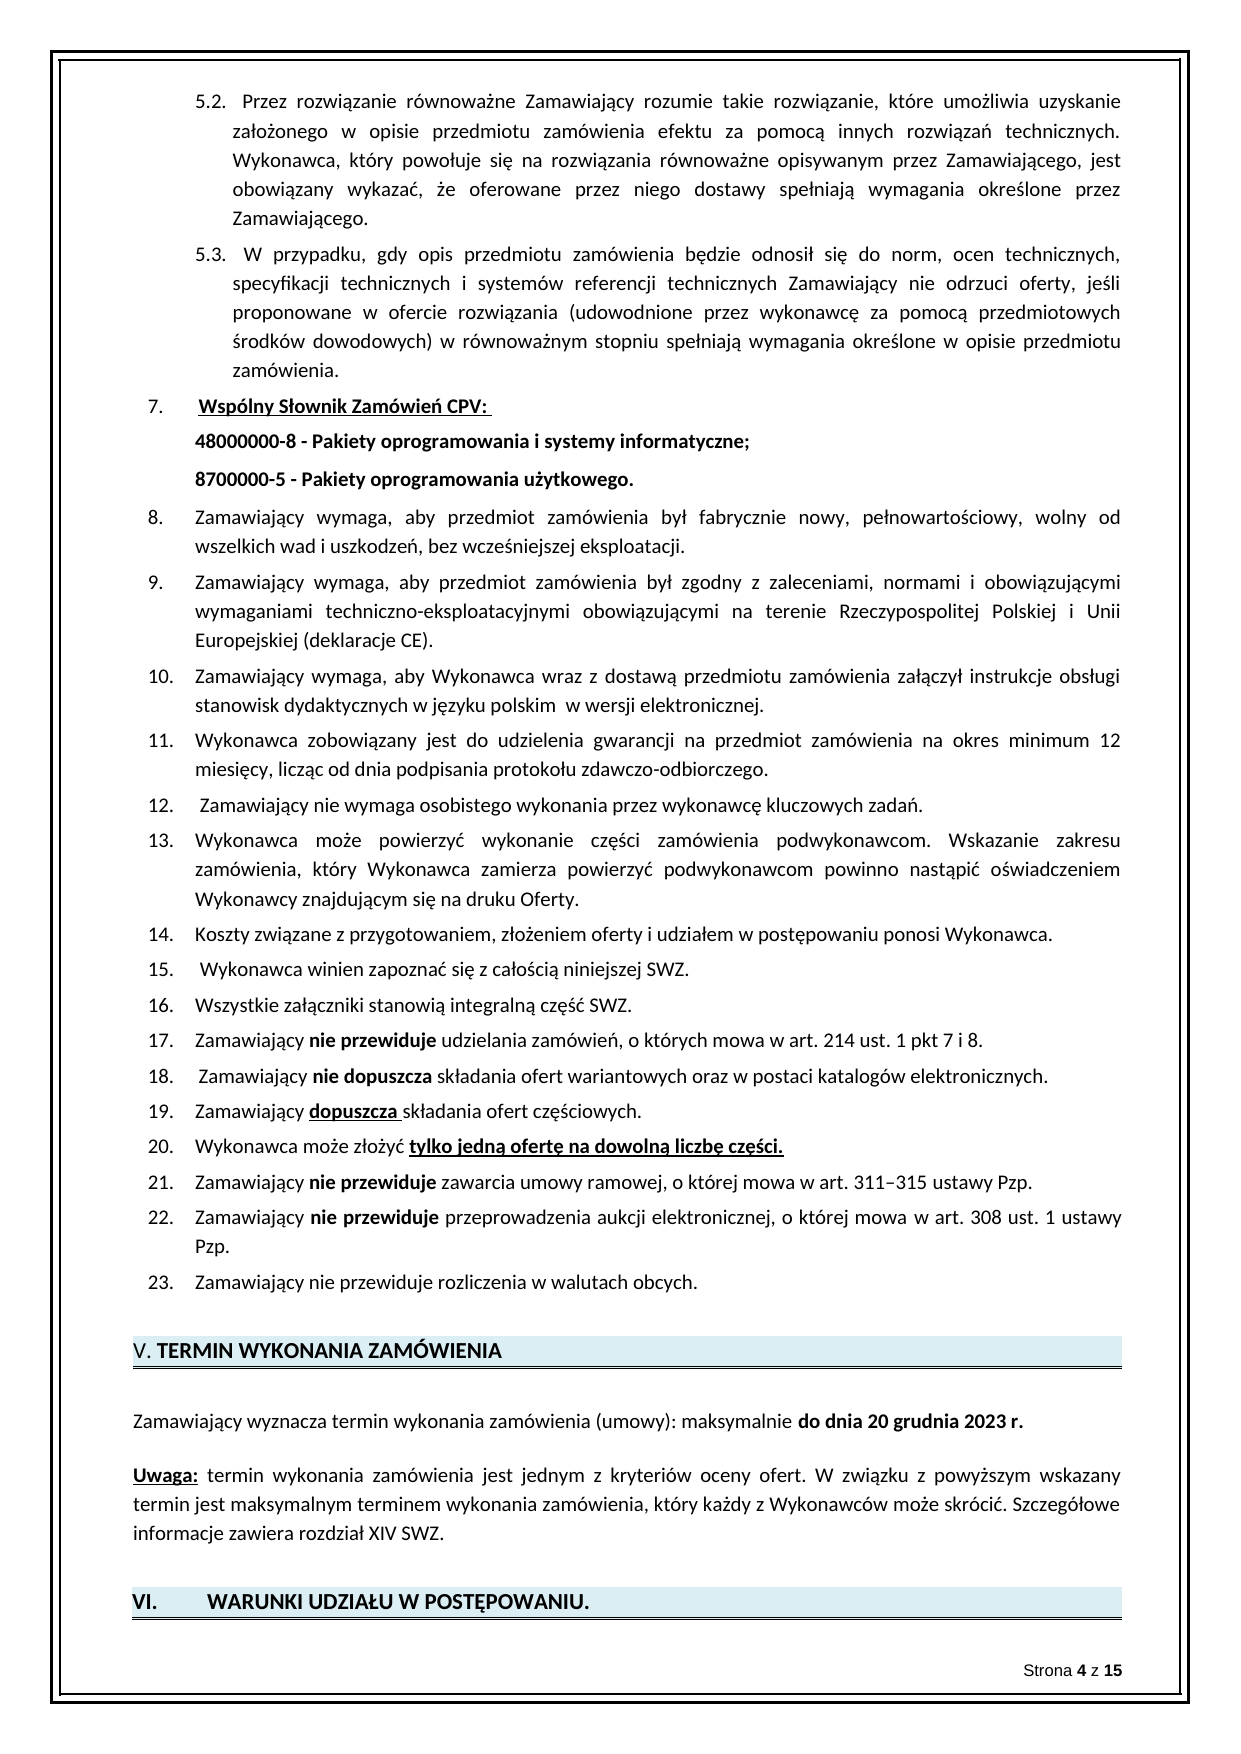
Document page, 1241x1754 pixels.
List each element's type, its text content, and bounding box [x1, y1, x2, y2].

list Zamawiający nie przewiduje przeprowadzenia aukcji elektronicznej, o której mowa w art. 308 ust. 1 ustawy Pzp. [148, 1204, 1122, 1259]
list Wykonawca może złożyć tylko jedną ofertę na dowolną liczbę części. [148, 1134, 1122, 1159]
list Przez rozwiązanie równoważne Zamawiający rozumie takie rozwiązanie, które umożliwia uzyskanie założonego w opisie przedmiotu zamówienia efektu za pomocą innych rozwiązań technicznych. Wykonawca, który powołuje się na rozwiązania równoważne opisywanym przez Zamawiającego, jest obowiązany wykazać, że oferowane przez niego dostawy spełniają wymagania określone przez Zamawiającego. [195, 89, 1122, 231]
text 8700000-5 - Pakiety oprogramowania użytkowego. [195, 466, 1122, 492]
list Wspólny Słownik Zamówień CPV: [148, 393, 1122, 418]
list Zamawiający nie wymaga osobistego wykonania przez wykonawcę kluczowych zadań. [148, 792, 1122, 817]
list Zamawiający wymaga, aby przedmiot zamówienia był fabrycznie nowy, pełnowartościowy, wolny od wszelkich wad i uszkodzeń, bez wcześniejszej eksploatacji. [148, 504, 1122, 559]
list Wykonawca winien zapoznać się z całością niniejszej SWZ. [148, 957, 1122, 982]
text Uwaga: termin wykonania zamówienia jest jednym z kryteriów oceny ofert. W związku z powyższym wskazany termin jest maksymalnym terminem wykonania zamówienia, który każdy z Wykonawców może skrócić. Szczegółowe informacje zawiera rozdział XIV SWZ. [133, 1462, 1122, 1546]
list Zamawiający dopuszcza składania ofert częściowych. [148, 1098, 1122, 1124]
list Zamawiający nie przewiduje udzielania zamówień, o których mowa w art. 214 ust. 1 pkt 7 i 8. [148, 1027, 1122, 1053]
list Wszystkie załączniki stanowią integralną część SWZ. [148, 992, 1122, 1017]
list Wykonawca zobowiązany jest do udzielenia gwarancji na przedmiot zamówienia na okres minimum 12 miesięcy, licząc od dnia podpisania protokołu zdawczo-odbiorczego. [148, 727, 1122, 782]
text Zamawiający wyznacza termin wykonania zamówienia (umowy): maksymalnie do dnia 20 grudnia 2023 r. [133, 1408, 1122, 1433]
list Zamawiający nie przewiduje rozliczenia w walutach obcych. [148, 1269, 1122, 1294]
list W przypadku, gdy opis przedmiotu zamówienia będzie odnosił się do norm, ocen technicznych, specyfikacji technicznych i systemów referencji technicznych Zamawiający nie odrzuci oferty, jeśli proponowane w ofercie rozwiązania (udowodnione przez wykonawcę za pomocą przedmiotowych środków dowodowych) w równoważnym stopniu spełniają wymagania określone w opisie przedmiotu zamówienia. [195, 241, 1122, 383]
list Koszty związane z przygotowaniem, złożeniem oferty i udziałem w postępowaniu ponosi Wykonawca. [148, 921, 1122, 947]
list Wykonawca może powierzyć wykonanie części zamówienia podwykonawcom. Wskazanie zakresu zamówienia, który Wykonawca zamierza powierzyć podwykonawcom powinno nastąpić oświadczeniem Wykonawcy znajdującym się na druku Oferty. [148, 827, 1122, 911]
list Zamawiający wymaga, aby Wykonawca wraz z dostawą przedmiotu zamówienia załączył instrukcje obsługi stanowisk dydaktycznych w języku polskim w wersji elektronicznej. [148, 663, 1122, 717]
list Zamawiający wymaga, aby przedmiot zamówienia był zgodny z zaleceniami, normami i obowiązującymi wymaganiami techniczno-eksploatacyjnymi obowiązującymi na terenie Rzeczypospolitej Polskiej i Unii Europejskiej (deklaracje CE). [148, 569, 1122, 653]
text V. TERMIN WYKONANIA ZAMÓWIENIA [133, 1336, 1122, 1366]
list WARUNKI UDZIAŁU W POSTĘPOWANIU. [132, 1587, 1122, 1617]
text 48000000-8 - Pakiety oprogramowania i systemy informatyczne; [195, 428, 1122, 454]
list Zamawiający nie przewiduje zawarcia umowy ramowej, o której mowa w art. 311–315 ustawy Pzp. [148, 1169, 1122, 1194]
list Zamawiający nie dopuszcza składania ofert wariantowych oraz w postaci katalogów elektronicznych. [148, 1063, 1122, 1088]
